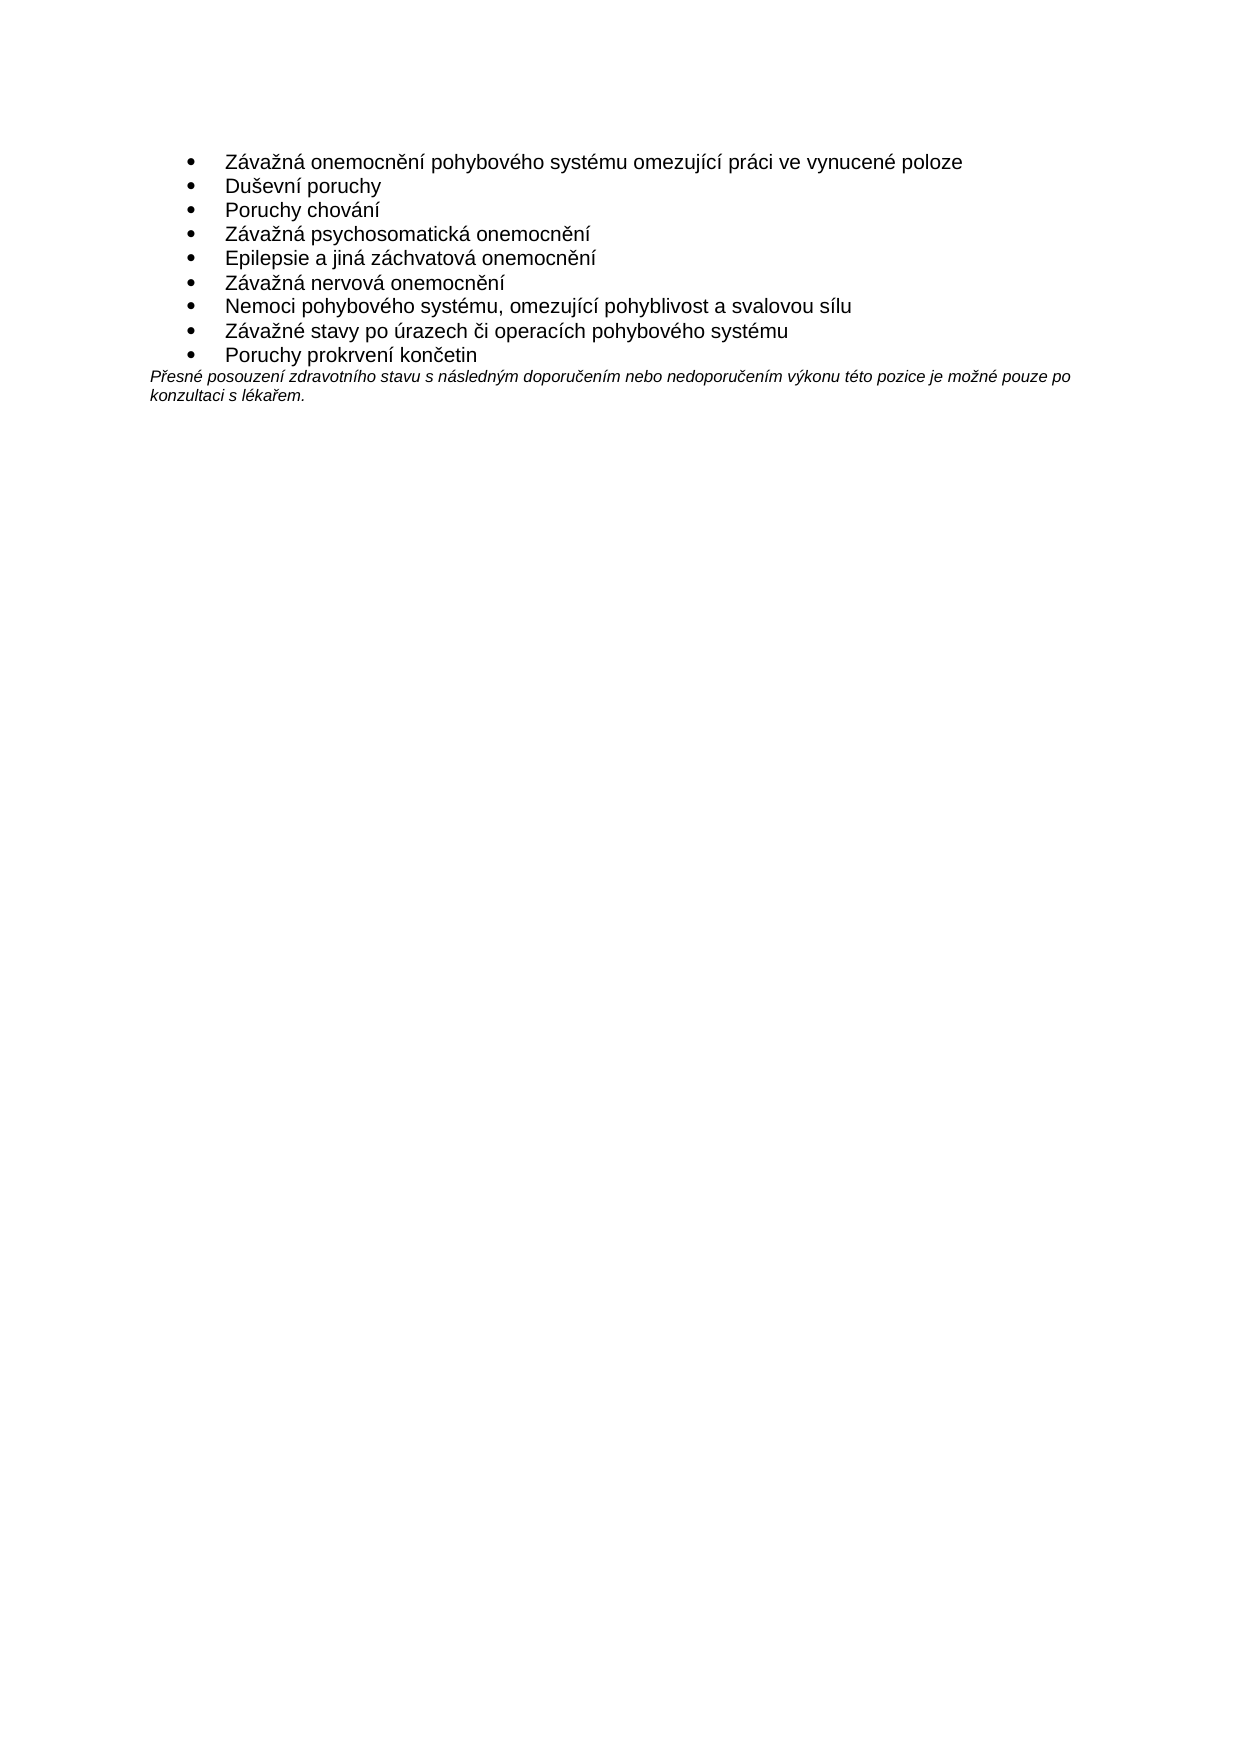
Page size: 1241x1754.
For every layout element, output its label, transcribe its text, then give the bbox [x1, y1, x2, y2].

list Závažná onemocnění pohybového systému omezující práci ve vynucené poloze [187, 150, 1090, 174]
list Epilepsie a jiná záchvatová onemocnění [187, 246, 1090, 270]
list Závažné stavy po úrazech či operacích pohybového systému [187, 318, 1090, 342]
list Závažná psychosomatická onemocnění [187, 222, 1090, 246]
list Duševní poruchy [187, 174, 1090, 198]
list Závažná nervová onemocnění [187, 270, 1090, 294]
list Poruchy chování [187, 198, 1090, 222]
list Nemoci pohybového systému, omezující pohyblivost a svalovou sílu [187, 294, 1090, 318]
list Poruchy prokrvení končetin [187, 342, 1090, 367]
text Přesné posouzení zdravotního stavu s následným doporučením nebo nedoporučením výkonu této pozice je možné pouze po konzultaci s lékařem. [150, 367, 1090, 405]
